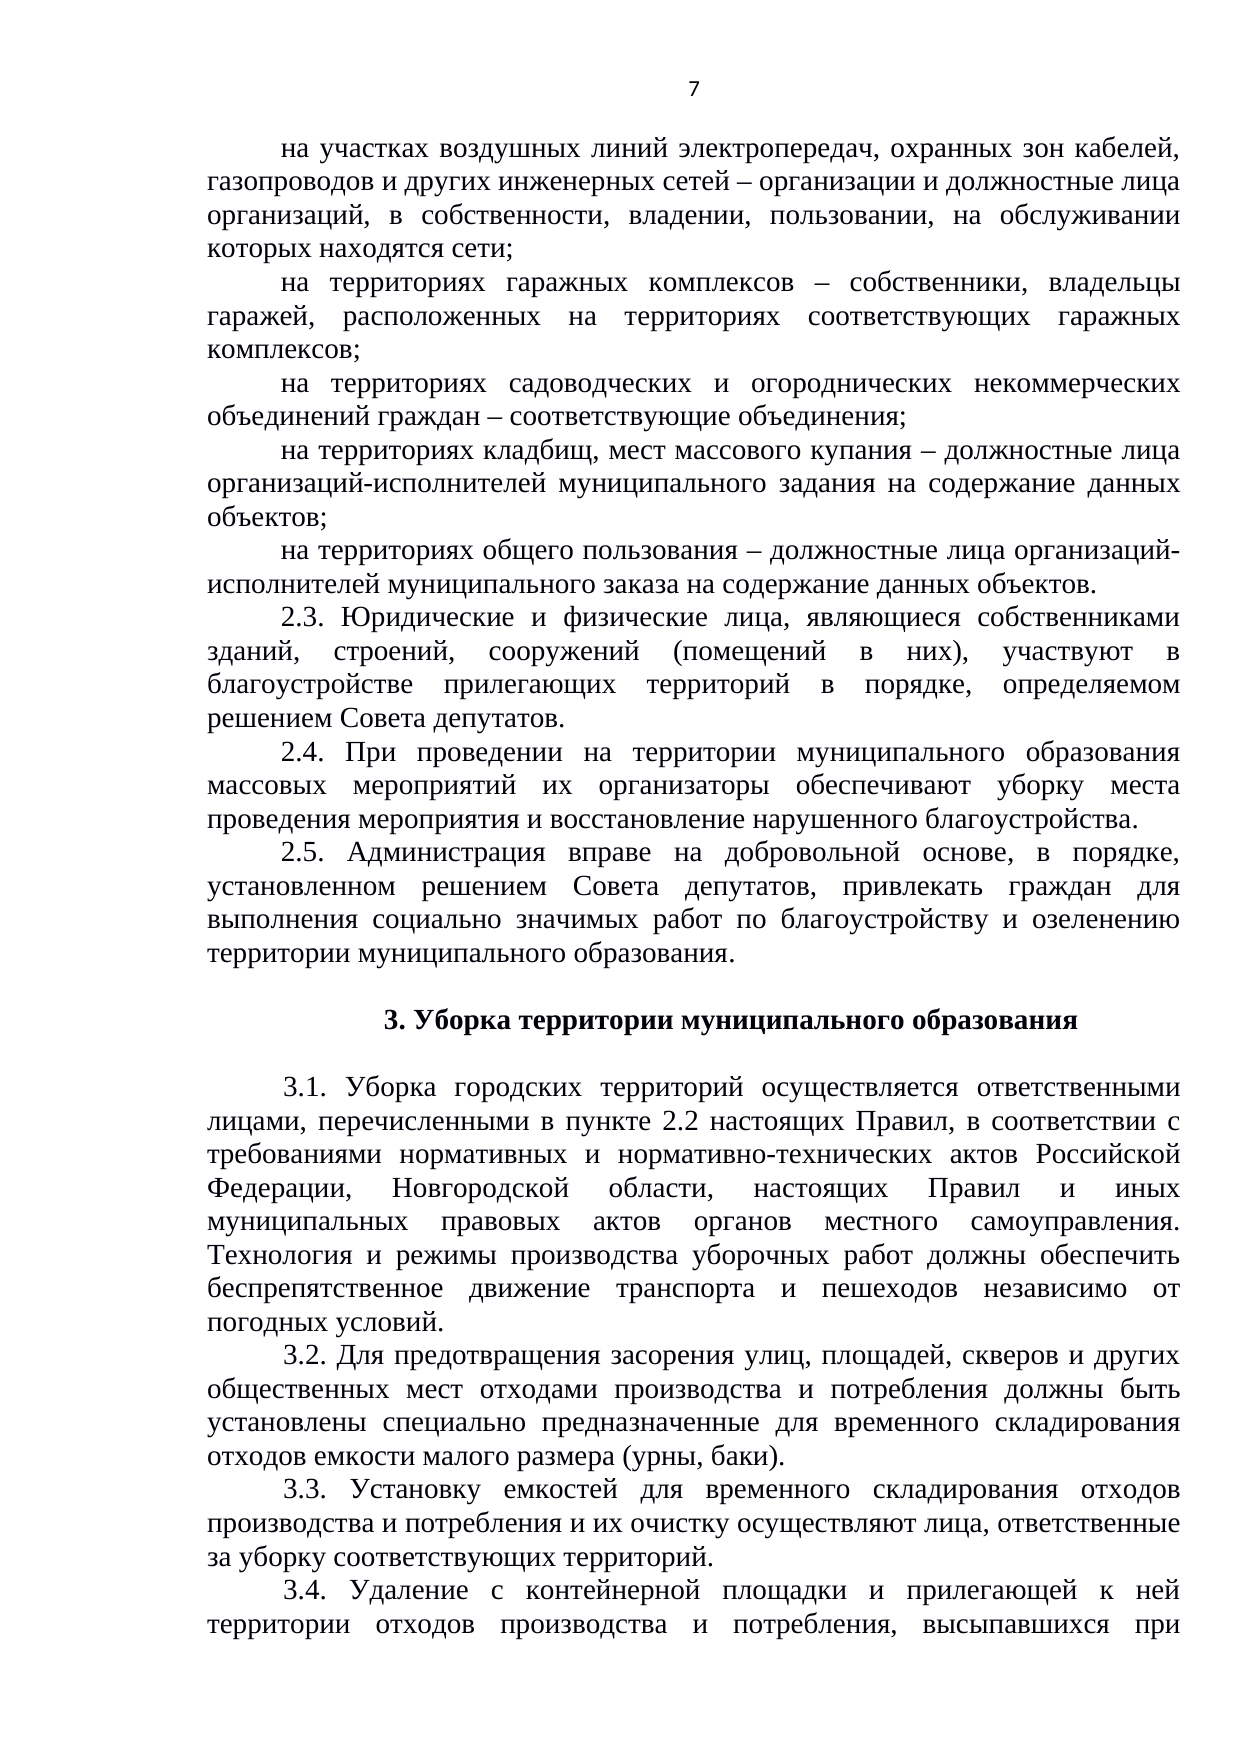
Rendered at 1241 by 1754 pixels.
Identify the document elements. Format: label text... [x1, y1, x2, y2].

text 2.4. При проведении на территории муниципального образования массовых мероприятий их организаторы обеспечивают уборку места проведения мероприятия и восстановление нарушенного благоустройства. [207, 734, 1181, 834]
text на участках воздушных линий электропередач, охранных зон кабелей, газопроводов и других инженерных сетей – организации и должностные лица организаций, в собственности, владении, пользовании, на обслуживании которых находятся сети; [207, 130, 1181, 264]
text 3.3. Установку емкостей для временного складирования отходов производства и потребления и их очистку осуществляют лица, ответственные за уборку соответствующих территорий. [207, 1472, 1181, 1572]
text 3. Уборка территории муниципального образования [207, 1002, 1181, 1036]
text 2.3. Юридические и физические лица, являющиеся собственниками зданий, строений, сооружений (помещений в них), участвуют в благоустройстве прилегающих территорий в порядке, определяемом решением Совета депутатов. [207, 599, 1181, 734]
text на территориях гаражных комплексов – собственники, владельцы гаражей, расположенных на территориях соответствующих гаражных комплексов; [207, 264, 1181, 365]
text на территориях садоводческих и огороднических некоммерческих объединений граждан – соответствующие объединения; [207, 365, 1181, 432]
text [207, 1572, 1181, 1639]
text 3.2. Для предотвращения засорения улиц, площадей, скверов и других общественных мест отходами производства и потребления должны быть установлены специально предназначенные для временного складирования отходов емкости малого размера (урны, баки). [207, 1337, 1181, 1472]
text 2.5. Администрация вправе на добровольной основе, в порядке, установленном решением Совета депутатов, привлекать граждан для выполнения социально значимых работ по благоустройству и озеленению территории муниципального образования. [207, 834, 1181, 968]
text 3.1. Уборка городских территорий осуществляется ответственными лицами, перечисленными в пункте 2.2 настоящих Правил, в соответствии с требованиями нормативных и нормативно-технических актов Российской Федерации, Новгородской области, настоящих Правил и иных муниципальных правовых актов органов местного самоуправления. Технология и режимы производства уборочных работ должны обеспечить беспрепятственное движение транспорта и пешеходов независимо от погодных условий. [207, 1069, 1181, 1337]
text на территориях кладбищ, мест массового купания – должностные лица организаций-исполнителей муниципального задания на содержание данных объектов; [207, 432, 1181, 532]
text на территориях общего пользования – должностные лица организаций-исполнителей муниципального заказа на содержание данных объектов. [207, 532, 1181, 599]
